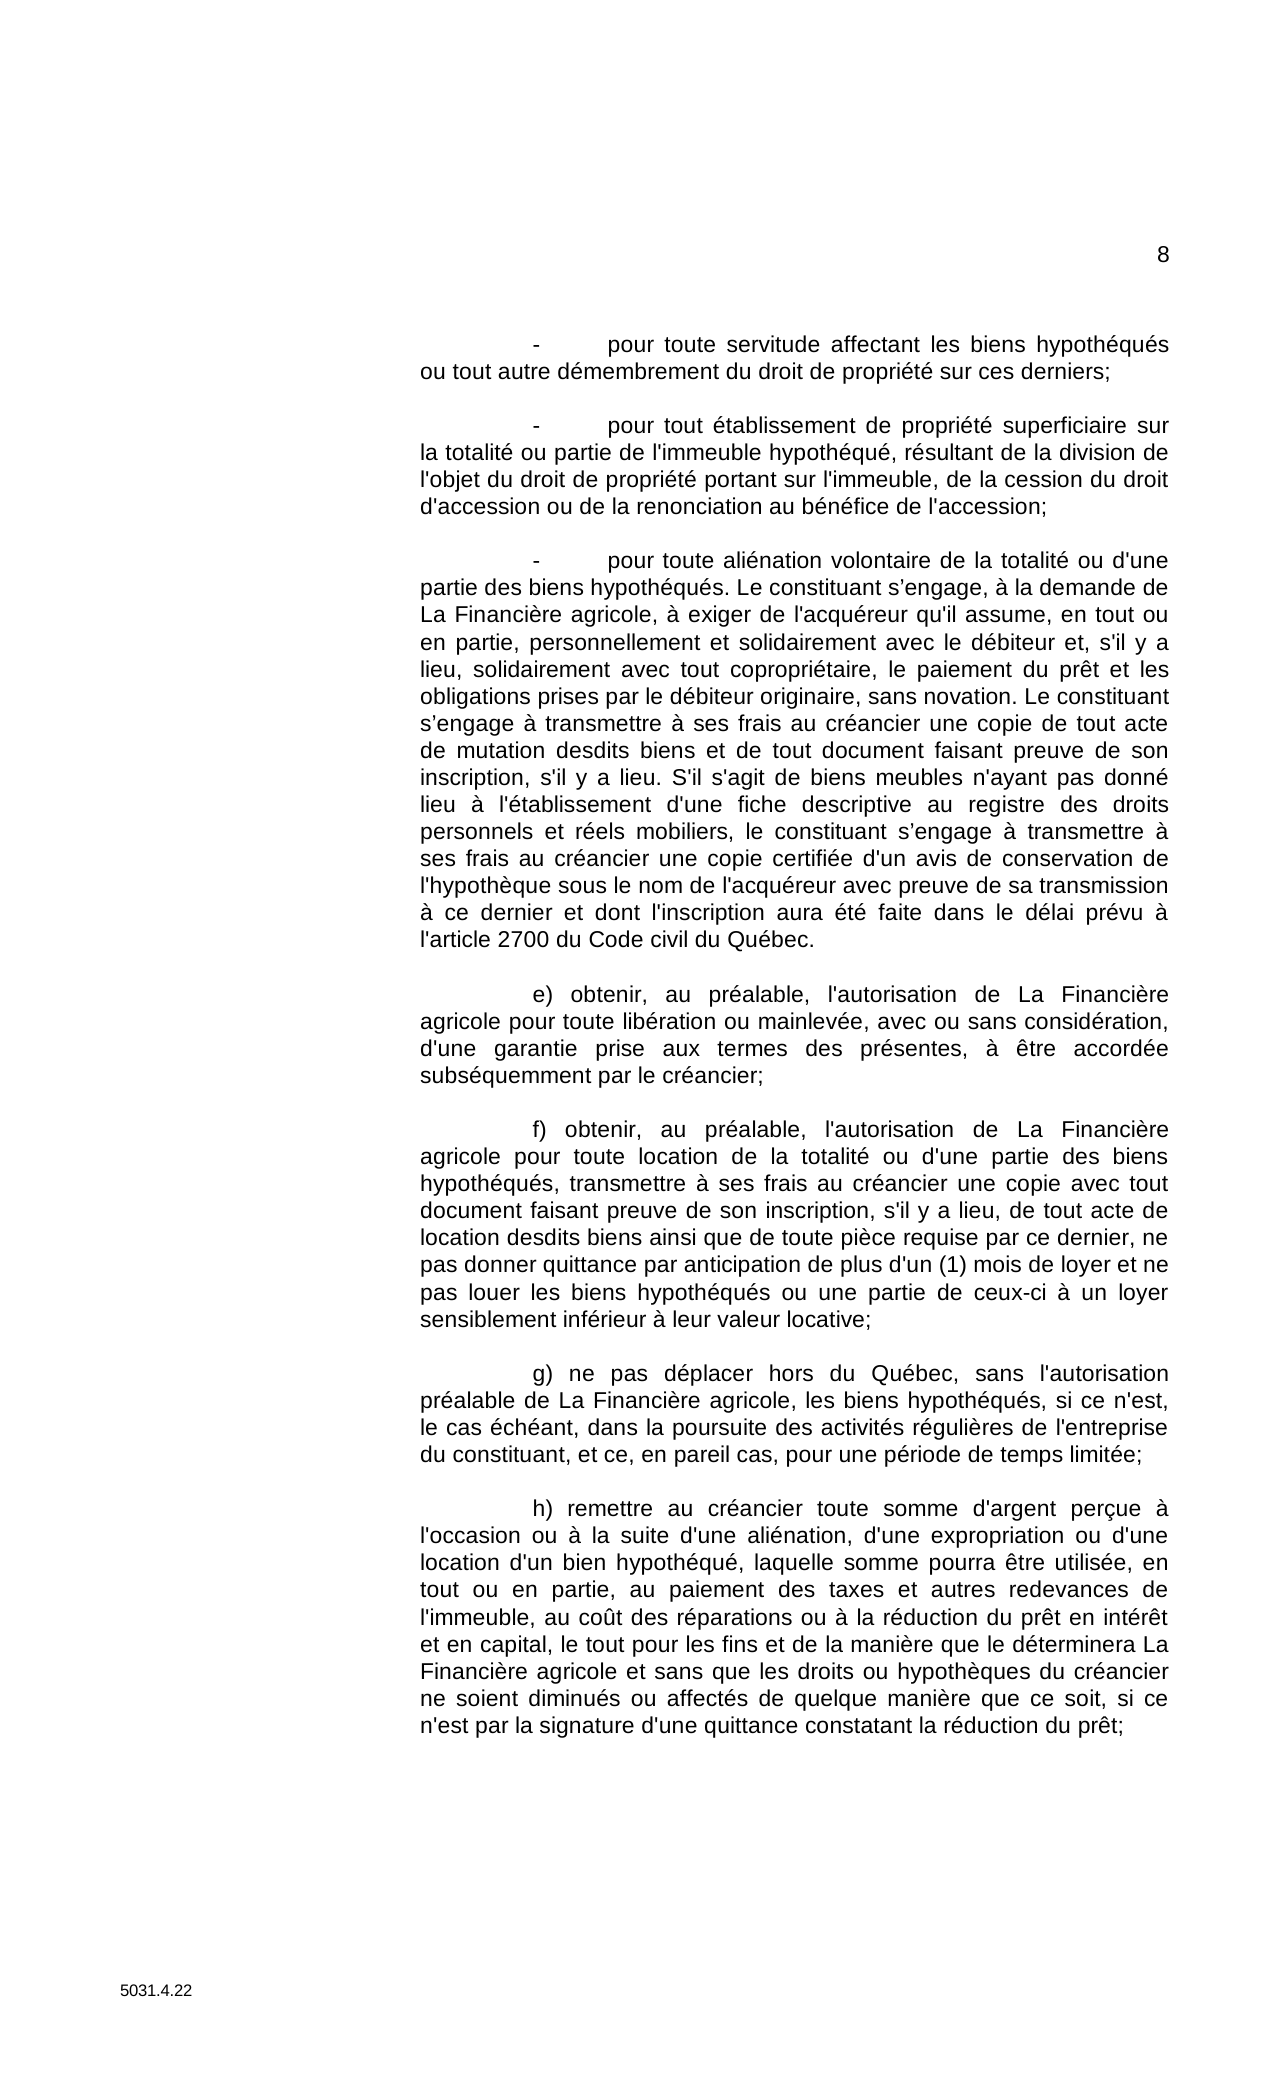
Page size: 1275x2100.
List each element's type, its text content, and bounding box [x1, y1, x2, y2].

list pour toute servitude affectant les biens hypothéqués ou tout autre démembrement du droit de propriété sur ces derniers; [420, 330, 1170, 384]
text h) remettre au créancier toute somme d'argent perçue à l'occasion ou à la suite d'une aliénation, d'une expropriation ou d'une location d'un bien hypothéqué, laquelle somme pourra être utilisée, en tout ou en partie, au paiement des taxes et autres redevances de l'immeuble, au coût des réparations ou à la réduction du prêt en intérêt et en capital, le tout pour les fins et de la manière que le déterminera La Financière agricole et sans que les droits ou hypothèques du créancier ne soient diminués ou affectés de quelque manière que ce soit, si ce n'est par la signature d'une quittance constatant la réduction du prêt; [420, 1494, 1170, 1738]
list pour toute aliénation volontaire de la totalité ou d'une partie des biens hypothéqués. Le constituant s’engage, à la demande de La Financière agricole, à exiger de l'acquéreur qu'il assume, en tout ou en partie, personnellement et solidairement avec le débiteur et, s'il y a lieu, solidairement avec tout copropriétaire, le paiement du prêt et les obligations prises par le débiteur originaire, sans novation. Le constituant s’engage à transmettre à ses frais au créancier une copie de tout acte de mutation desdits biens et de tout document faisant preuve de son inscription, s'il y a lieu. S'il s'agit de biens meubles n'ayant pas donné lieu à l'établissement d'une fiche descriptive au registre des droits personnels et réels mobiliers, le constituant s’engage à transmettre à ses frais au créancier une copie certifiée d'un avis de conservation de l'hypothèque sous le nom de l'acquéreur avec preuve de sa transmission à ce dernier et dont l'inscription aura été faite dans le délai prévu à l'article 2700 du Code civil du Québec. [420, 547, 1170, 953]
text f) obtenir, au préalable, l'autorisation de La Financière agricole pour toute location de la totalité ou d'une partie des biens hypothéqués, transmettre à ses frais au créancier une copie avec tout document faisant preuve de son inscription, s'il y a lieu, de tout acte de location desdits biens ainsi que de toute pièce requise par ce dernier, ne pas donner quittance par anticipation de plus d'un (1) mois de loyer et ne pas louer les biens hypothéqués ou une partie de ceux-ci à un loyer sensiblement inférieur à leur valeur locative; [420, 1115, 1170, 1332]
list pour tout établissement de propriété superficiaire sur la totalité ou partie de l'immeuble hypothéqué, résultant de la division de l'objet du droit de propriété portant sur l'immeuble, de la cession du droit d'accession ou de la renonciation au bénéfice de l'accession; [420, 411, 1170, 519]
text e) obtenir, au préalable, l'autorisation de La Financière agricole pour toute libération ou mainlevée, avec ou sans considération, d'une garantie prise aux termes des présentes, à être accordée subséquemment par le créancier; [420, 980, 1170, 1088]
text g) ne pas déplacer hors du Québec, sans l'autorisation préalable de La Financière agricole, les biens hypothéqués, si ce n'est, le cas échéant, dans la poursuite des activités régulières de l'entreprise du constituant, et ce, en pareil cas, pour une période de temps limitée; [420, 1359, 1170, 1467]
